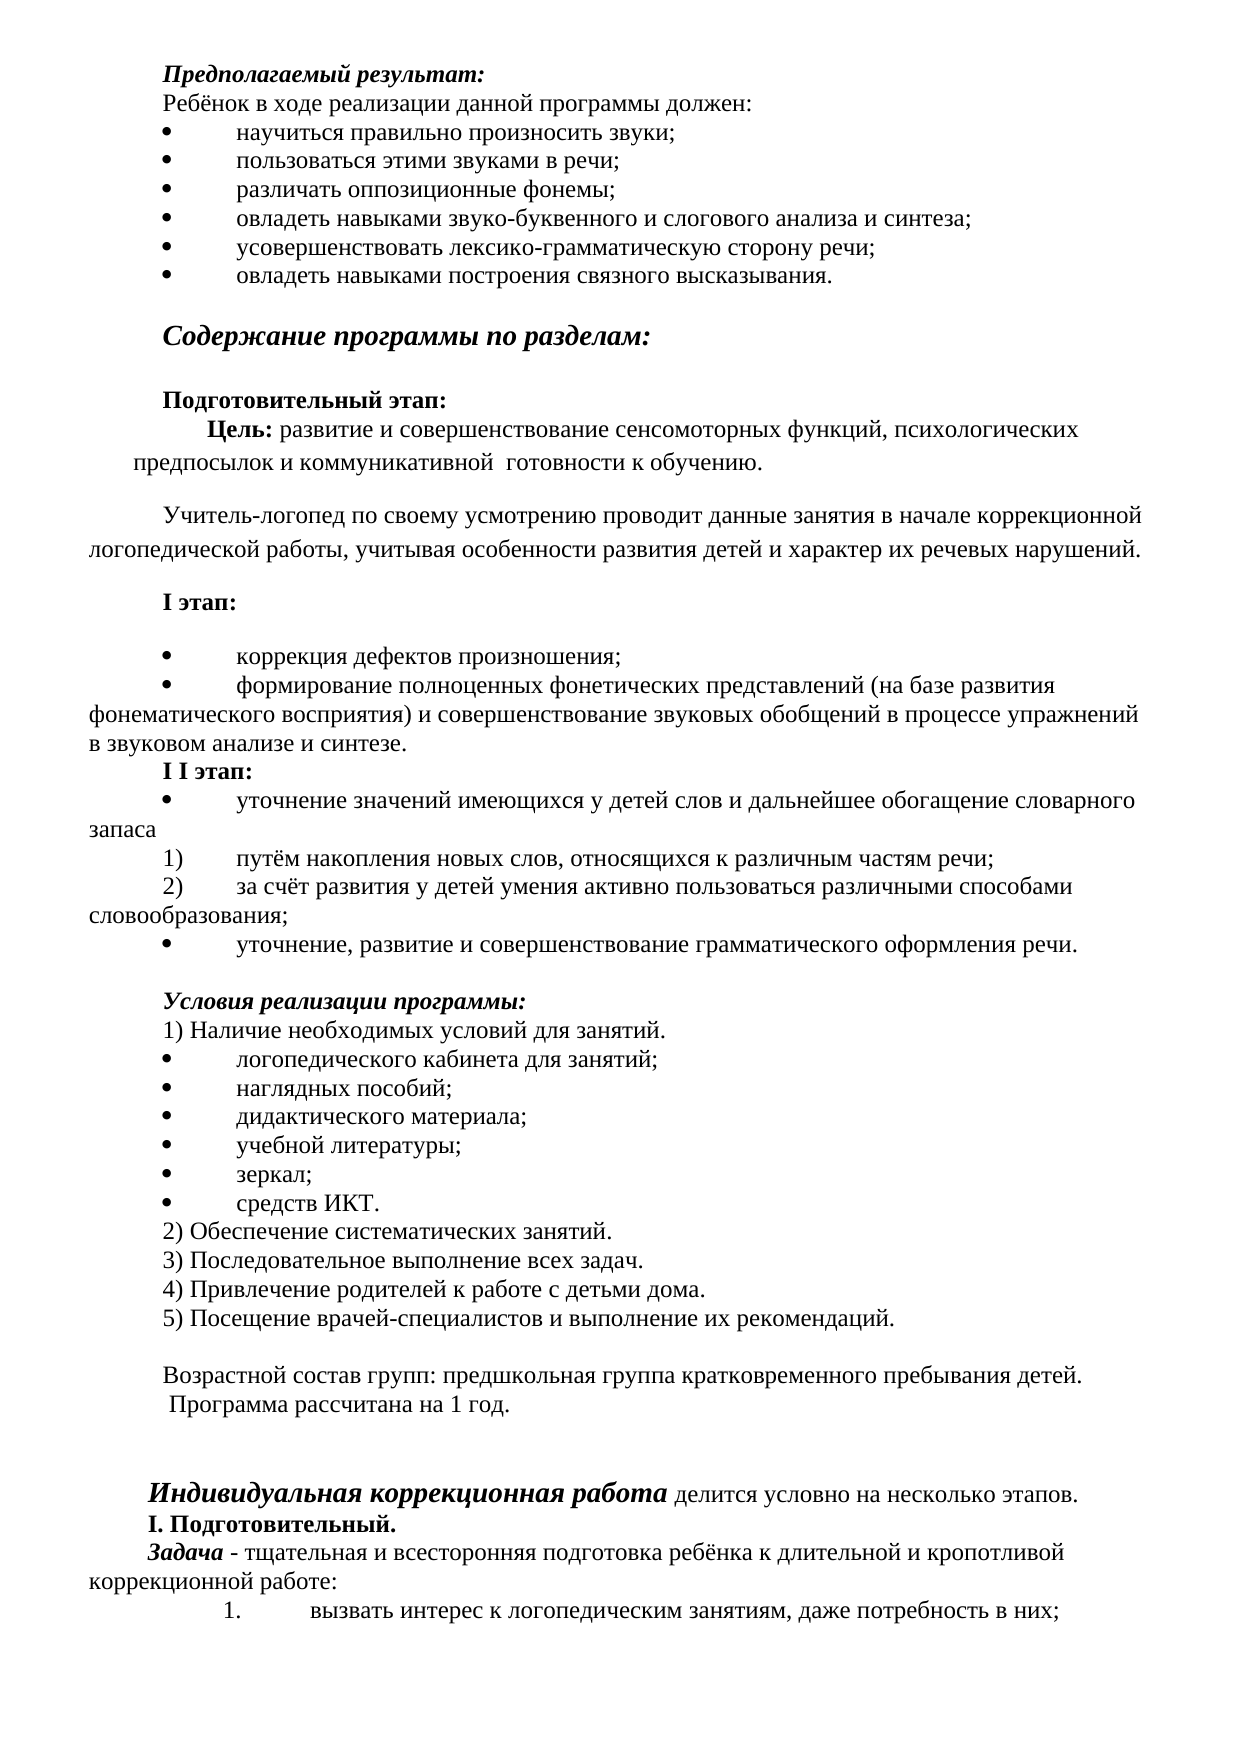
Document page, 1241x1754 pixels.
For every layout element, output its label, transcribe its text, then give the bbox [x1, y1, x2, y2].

text 1) Наличие необходимых условий для занятий. [89, 1015, 1152, 1044]
text Возрастной состав групп: предшкольная группа кратковременного пребывания детей. [89, 1360, 1152, 1389]
text Индивидуальная коррекционная работа делится условно на несколько этапов. [89, 1475, 1152, 1509]
text 4) Привлечение родителей к работе с детьми дома. [89, 1274, 1152, 1303]
list пользоваться этими звуками в речи; [89, 145, 1152, 174]
list уточнение значений имеющихся у детей слов и дальнейшее обогащение словарного запаса [89, 785, 1152, 843]
list логопедического кабинета для занятий; [89, 1044, 1152, 1073]
text 2) Обеспечение систематических занятий. [89, 1216, 1152, 1245]
list путём накопления новых слов, относящихся к различным частям речи; [89, 843, 1152, 871]
text Условия реализации программы: [89, 986, 1152, 1015]
list средств ИКТ. [89, 1188, 1152, 1216]
list различать оппозиционные фонемы; [89, 174, 1152, 203]
text Предполагаемый результат: [89, 59, 1152, 88]
text Подготовительный этап: [89, 385, 1152, 414]
list вызвать интерес к логопедическим занятиям, даже потребность в них; [164, 1595, 1152, 1624]
list дидактического материала; [89, 1101, 1152, 1130]
text 5) Посещение врачей-специалистов и выполнение их рекомендаций. [89, 1303, 1152, 1331]
text I I этап: [162, 756, 1152, 785]
list усовершенствовать лексико-грамматическую сторону речи; [89, 232, 1152, 260]
list овладеть навыками звуко-буквенного и слогового анализа и синтеза; [89, 203, 1152, 232]
list научиться правильно произносить звуки; [89, 117, 1152, 145]
text Задача - тщательная и всесторонняя подготовка ребёнка к длительной и кропотливой коррекционной работе: [89, 1537, 1152, 1595]
text I. Подготовительный. [89, 1509, 1152, 1537]
list зеркал; [89, 1159, 1152, 1188]
list формирование полноценных фонетических представлений (на базе развития фонематического восприятия) и совершенствование звуковых обобщений в процессе упражнений в звуковом анализе и синтезе. [89, 670, 1152, 756]
list наглядных пособий; [89, 1073, 1152, 1101]
list за счёт развития у детей умения активно пользоваться различными способами словообразования; [89, 871, 1152, 929]
text Содержание программы по разделам: [89, 318, 1152, 351]
text Цель: развитие и совершенствование сенсомоторных функций, психологических предпосылок и коммуникативной готовности к обучению. [133, 414, 1152, 476]
text I этап: [89, 587, 1152, 616]
list уточнение, развитие и совершенствование грамматического оформления речи. [89, 929, 1152, 958]
list коррекция дефектов произношения; [89, 641, 1152, 670]
text Учитель-логопед по своему усмотрению проводит данные занятия в начале коррекционной логопедической работы, учитывая особенности развития детей и характер их речевых нарушений. [89, 501, 1152, 562]
text 3) Последовательное выполнение всех задач. [89, 1245, 1152, 1274]
list овладеть навыками построения связного высказывания. [89, 260, 1152, 289]
text Ребёнок в ходе реализации данной программы должен: [89, 88, 1152, 117]
text Программа рассчитана на 1 год. [89, 1389, 1152, 1418]
list учебной литературы; [89, 1130, 1152, 1159]
